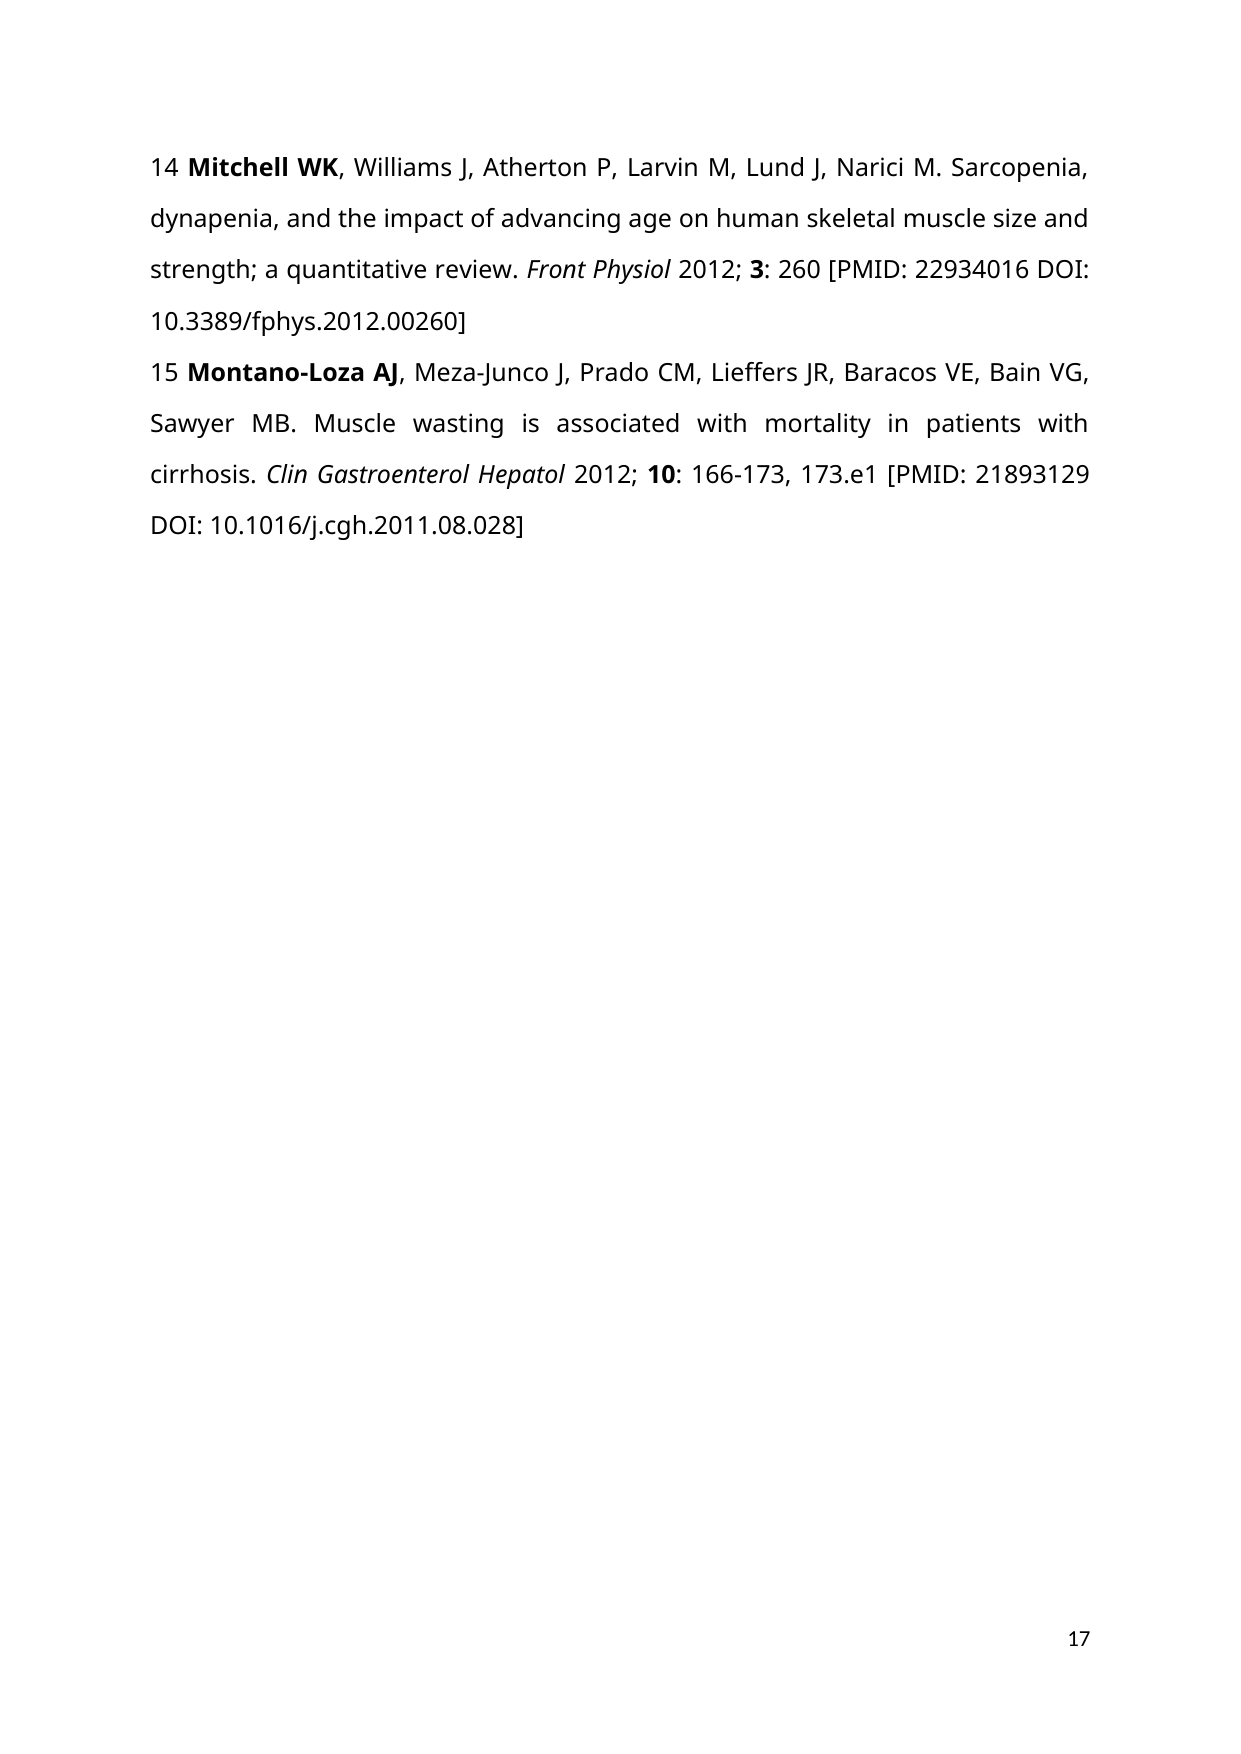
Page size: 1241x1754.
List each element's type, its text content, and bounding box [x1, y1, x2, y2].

list 15 Montano-Loza AJ, Meza-Junco J, Prado CM, Lieffers JR, Baracos VE, Bain VG, Sawyer MB. Muscle wasting is associated with mortality in patients with cirrhosis. Clin Gastroenterol Hepatol 2012; 10: 166-173, 173.e1 [PMID: 21893129 DOI: 10.1016/j.cgh.2011.08.028] [150, 354, 1090, 541]
list 14 Mitchell WK, Williams J, Atherton P, Larvin M, Lund J, Narici M. Sarcopenia, dynapenia, and the impact of advancing age on human skeletal muscle size and strength; a quantitative review. Front Physiol 2012; 3: 260 [PMID: 22934016 DOI: 10.3389/fphys.2012.00260] [150, 150, 1090, 337]
